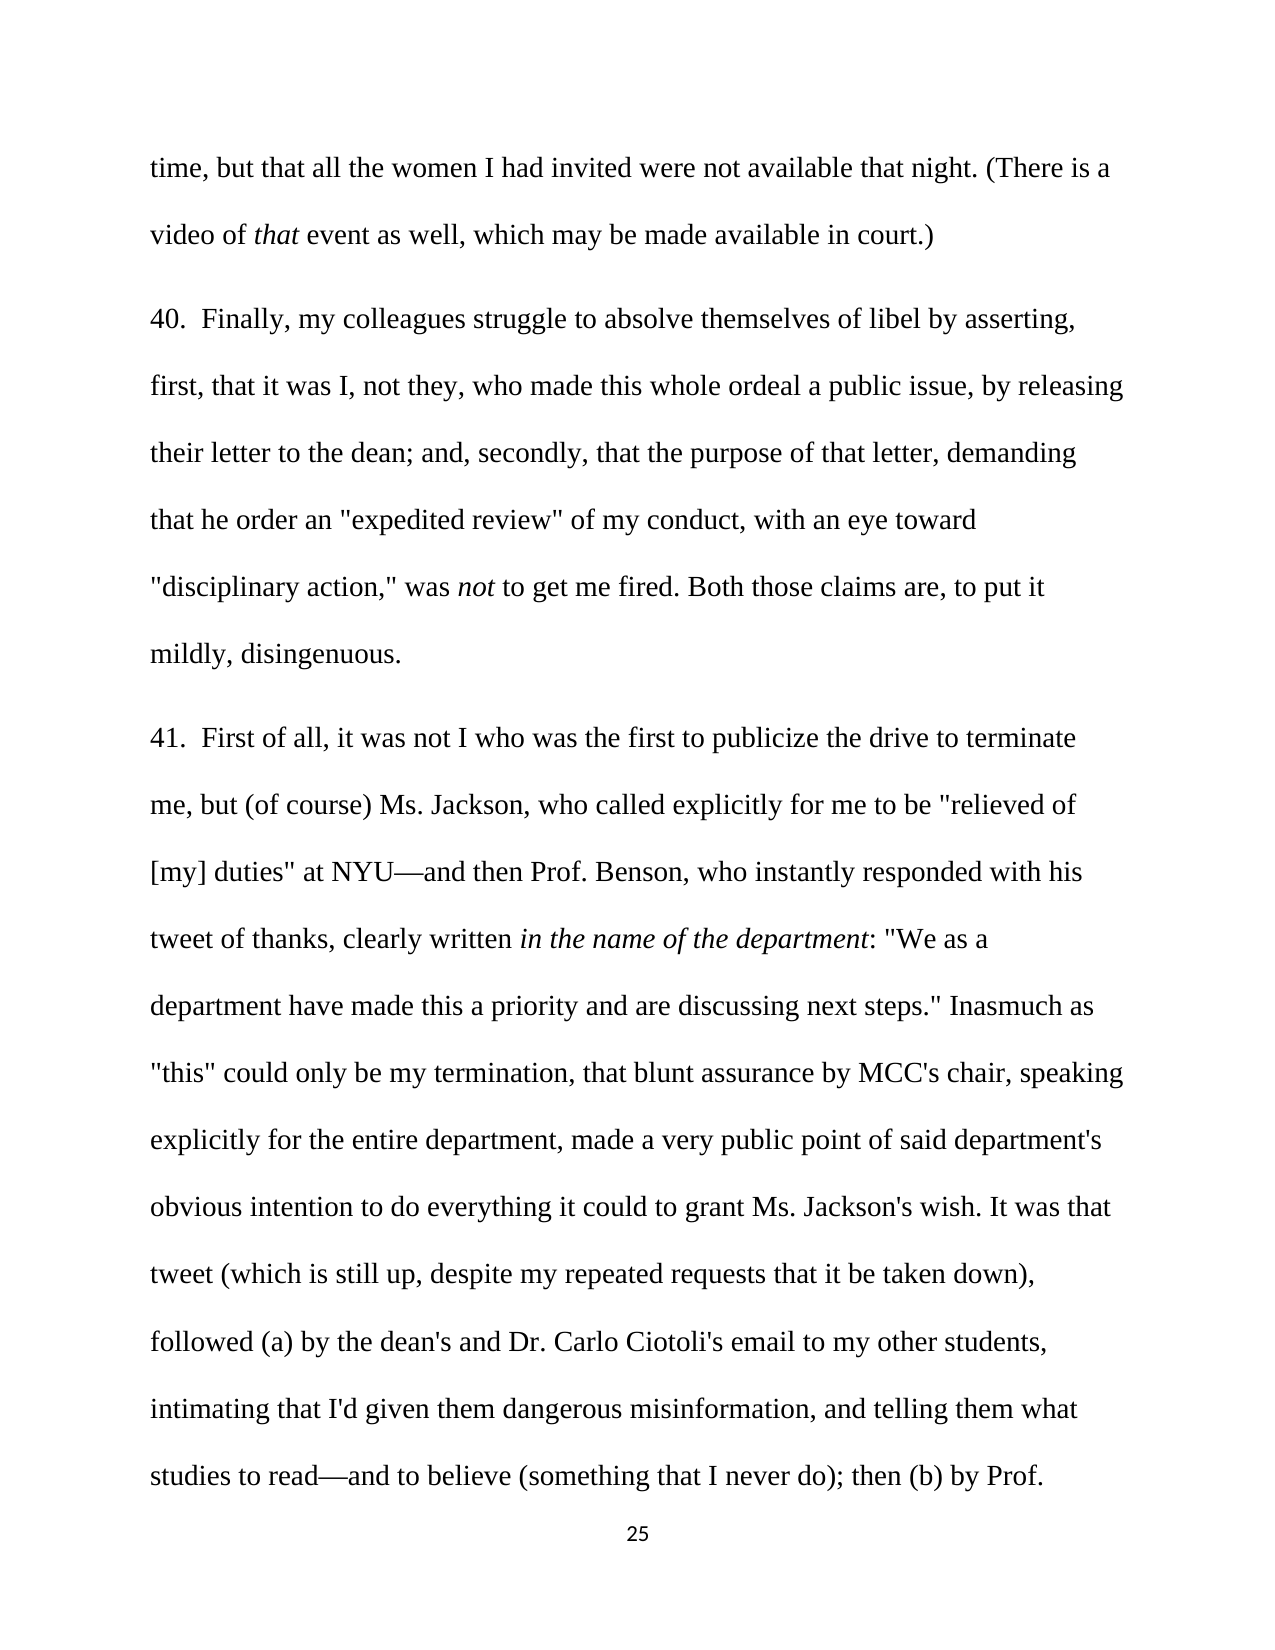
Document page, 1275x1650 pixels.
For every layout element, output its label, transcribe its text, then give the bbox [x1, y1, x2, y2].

text 40. Finally, my colleagues struggle to absolve themselves of libel by asserting, first, that it was I, not they, who made this whole ordeal a public issue, by releasing their letter to the dean; and, secondly, that the purpose of that letter, demanding that he order an "expedited review" of my conduct, with an eye toward "disciplinary action," was not to get me fired. Both those claims are, to put it mildly, disingenuous. [150, 301, 1125, 670]
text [150, 720, 1125, 1491]
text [150, 150, 1125, 251]
